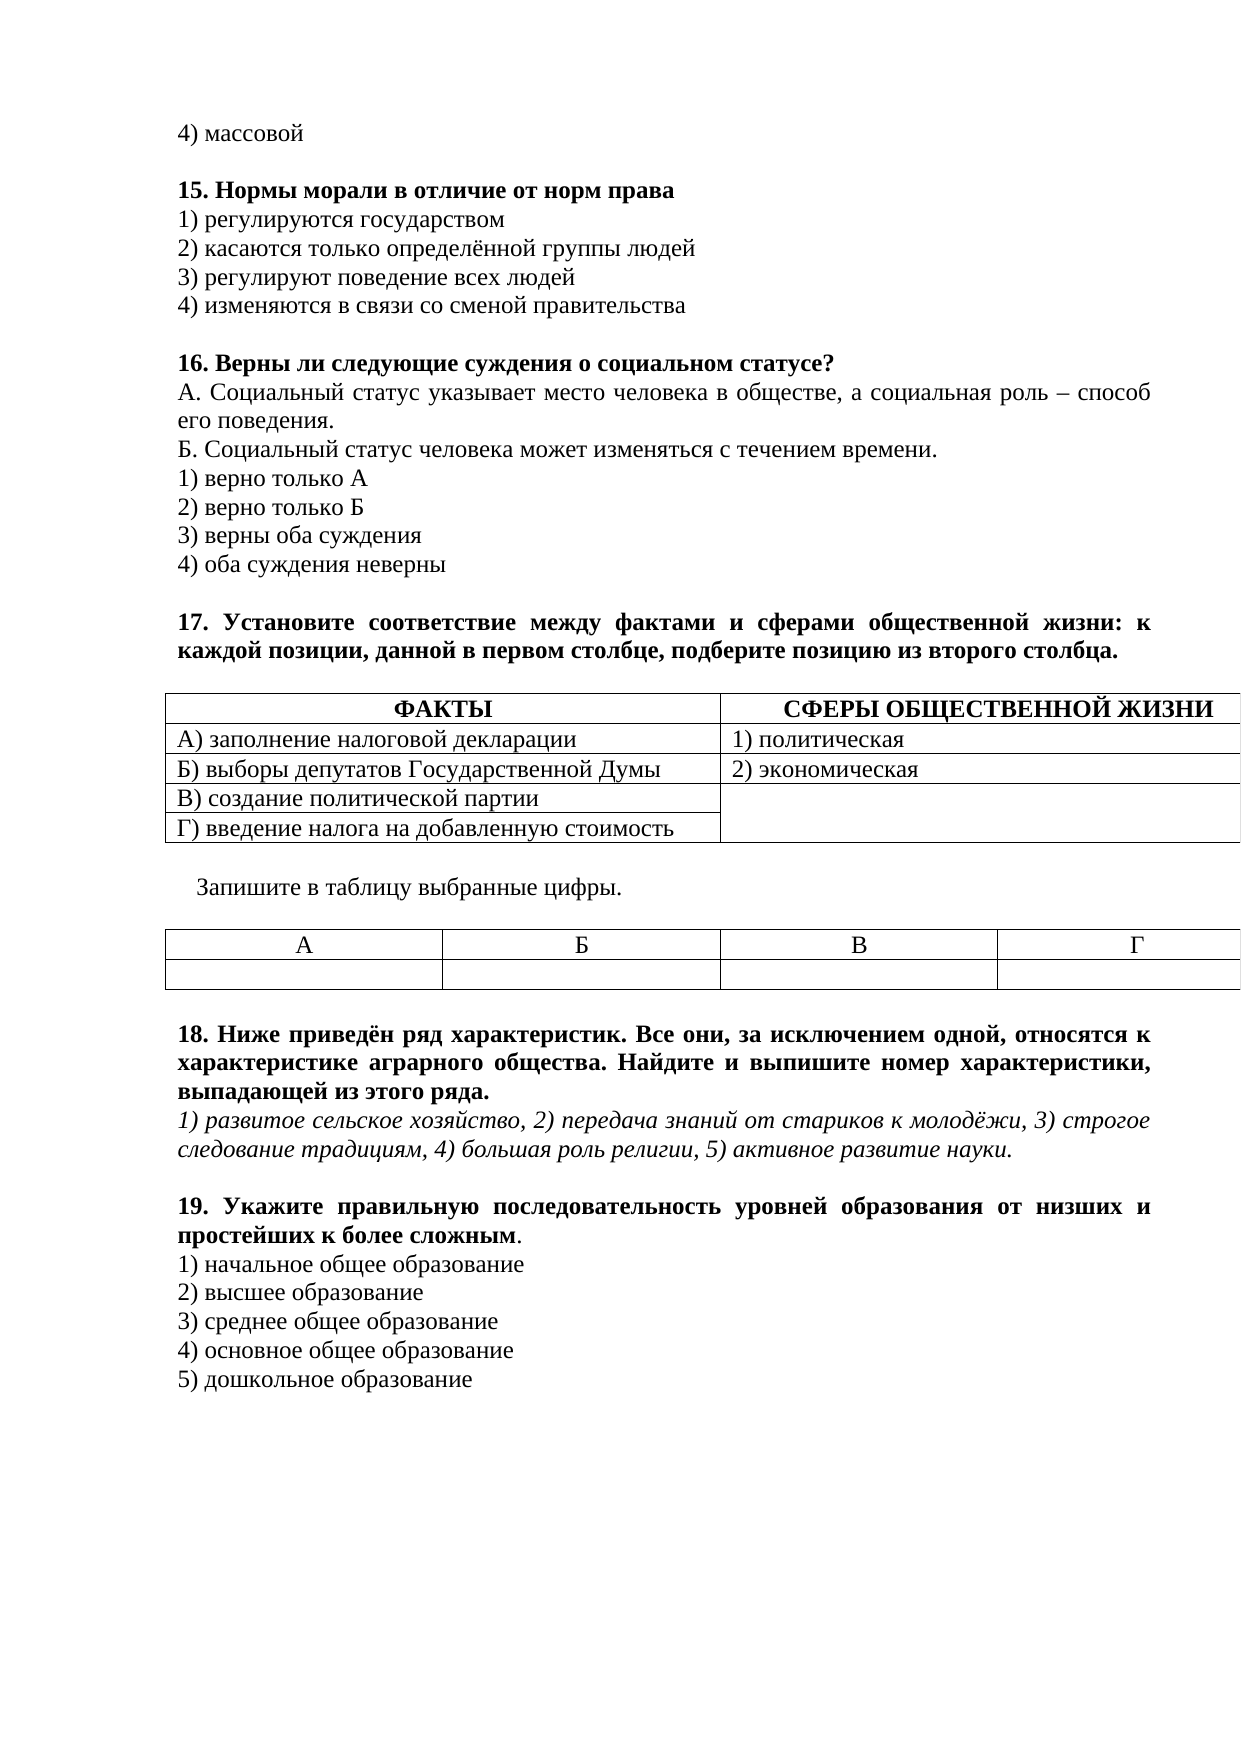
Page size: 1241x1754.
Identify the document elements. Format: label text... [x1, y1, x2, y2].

text 1) развитое сельское хозяйство, 2) передача знаний от стариков к молодёжи, 3) строгое следование традициям, 4) большая роль религии, 5) активное развитие науки. [177, 1105, 1152, 1162]
table_header Г [998, 930, 1240, 959]
text 3) среднее общее образование [177, 1306, 1152, 1335]
table_cell В) создание политической партии [166, 784, 720, 812]
table_cell Г) введение налога на добавленную стоимость [166, 813, 720, 842]
text 4) массовой [177, 118, 1152, 147]
text А. Социальный статус указывает место человека в обществе, а социальная роль – способ его поведения. [177, 377, 1152, 434]
text 18. Ниже приведён ряд характеристик. Все они, за исключением одной, относятся к характеристике аграрного общества. Найдите и выпишите номер характеристики, выпадающей из этого ряда. [177, 1019, 1152, 1105]
text 1) регулируются государством [177, 204, 1152, 233]
table_cell [166, 960, 442, 989]
text 3) регулируют поведение всех людей [177, 262, 1152, 291]
text 4) изменяются в связи со сменой правительства [177, 291, 1152, 319]
table_header А [166, 930, 442, 959]
table_cell [443, 960, 720, 989]
table_cell [998, 960, 1240, 989]
table_header В [721, 930, 997, 959]
table_cell 2) экономическая [721, 754, 1240, 782]
text 17. Установите соответствие между фактами и сферами общественной жизни: к каждой позиции, данной в первом столбце, подберите позицию из второго столбца. [177, 607, 1152, 664]
table_cell А) заполнение налоговой декларации [166, 724, 720, 753]
table_header ФАКТЫ [166, 694, 720, 723]
table_header СФЕРЫ ОБЩЕСТВЕННОЙ ЖИЗНИ [721, 694, 1240, 723]
text Б. Социальный статус человека может изменяться с течением времени. [177, 434, 1152, 463]
text 15. Нормы морали в отличие от норм права [177, 176, 1152, 204]
text 4) оба суждения неверны [177, 549, 1152, 578]
text 2) верно только Б [177, 492, 1152, 521]
text 5) дошкольное образование [177, 1364, 1152, 1392]
text Запишите в таблицу выбранные цифры. [177, 872, 1152, 901]
text 1) верно только А [177, 463, 1152, 492]
text 1) начальное общее образование [177, 1249, 1152, 1277]
text 2) высшее образование [177, 1277, 1152, 1306]
text 16. Верны ли следующие суждения о социальном статусе? [177, 348, 1152, 377]
table_cell 1) политическая [721, 724, 1240, 753]
text 2) касаются только определённой группы людей [177, 233, 1152, 262]
text 19. Укажите правильную последовательность уровней образования от низших и простейших к более сложным. [177, 1191, 1152, 1249]
table_cell [721, 960, 997, 989]
text 3) верны оба суждения [177, 521, 1152, 549]
table_cell Б) выборы депутатов Государственной Думы [166, 754, 720, 782]
table_cell [721, 784, 1240, 842]
text 4) основное общее образование [177, 1335, 1152, 1364]
table_header Б [443, 930, 720, 959]
